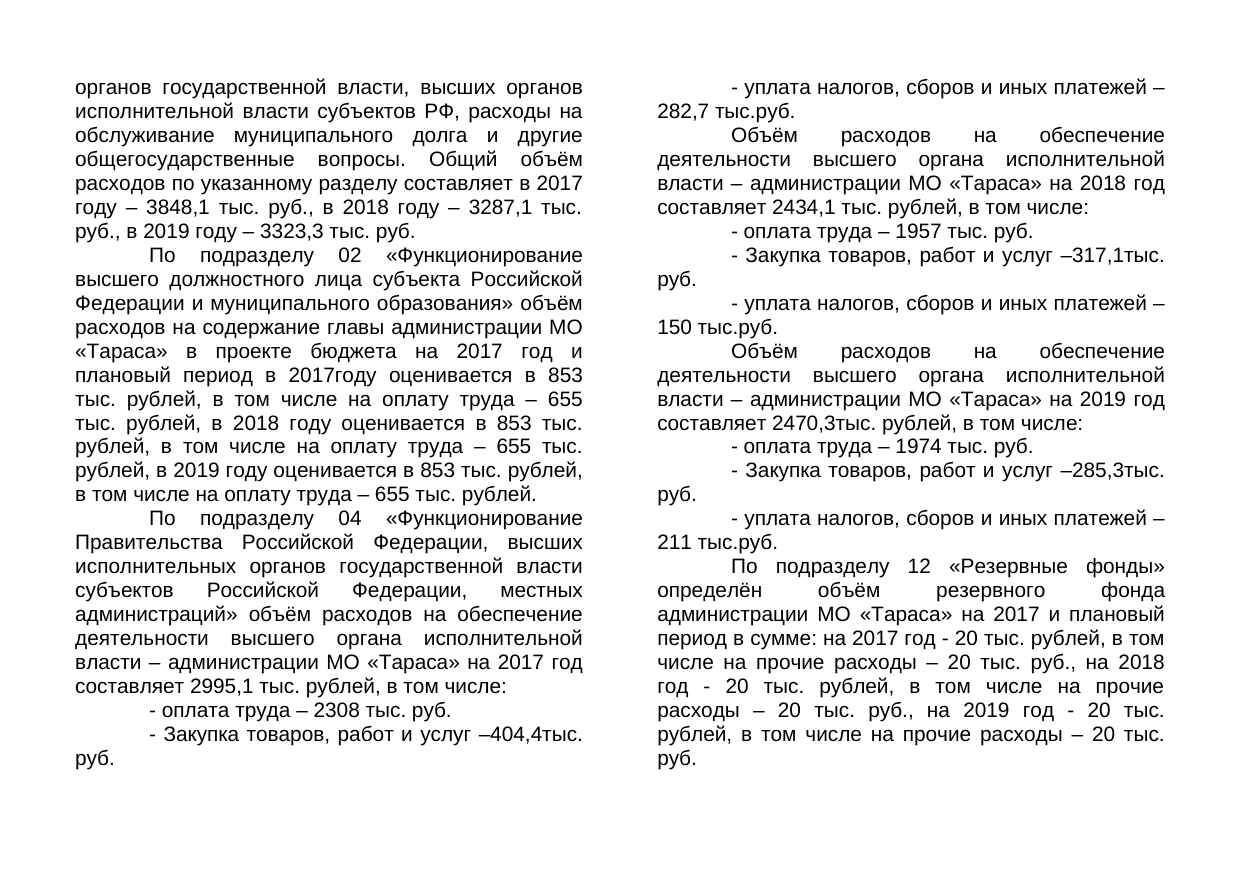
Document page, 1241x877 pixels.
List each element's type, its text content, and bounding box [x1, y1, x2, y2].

text - оплата труда – 1974 тыс. руб. [657, 434, 1165, 458]
text Объём расходов на обеспечение деятельности высшего органа исполнительной власти – администрации МО «Тараса» на 2019 год составляет 2470,3тыс. рублей, в том числе: [657, 338, 1165, 434]
text - уплата налогов, сборов и иных платежей – 150 тыс.руб. [657, 291, 1165, 338]
text - оплата труда – 2308 тыс. руб. [75, 698, 583, 722]
text - Закупка товаров, работ и услуг –404,4тыс. руб. [75, 722, 583, 770]
text Объём расходов на обеспечение деятельности высшего органа исполнительной власти – администрации МО «Тараса» на 2018 год составляет 2434,1 тыс. рублей, в том числе: [657, 123, 1165, 219]
text - уплата налогов, сборов и иных платежей – 282,7 тыс.руб. [657, 75, 1165, 123]
text По подразделу 12 «Резервные фонды» определён объём резервного фонда администрации МО «Тараса» на 2017 и плановый период в сумме: на 2017 год - 20 тыс. рублей, в том числе на прочие расходы – 20 тыс. руб., на 2018 год - 20 тыс. рублей, в том числе на прочие расходы – 20 тыс. руб., на 2019 год - 20 тыс. рублей, в том числе на прочие расходы – 20 тыс. руб. [657, 554, 1165, 770]
text - Закупка товаров, работ и услуг –285,3тыс. руб. [657, 458, 1165, 506]
text - уплата налогов, сборов и иных платежей – 211 тыс.руб. [657, 506, 1165, 554]
text По подразделу 04 «Функционирование Правительства Российской Федерации, высших исполнительных органов государственной власти субъектов Российской Федерации, местных администраций» объём расходов на обеспечение деятельности высшего органа исполнительной власти – администрации МО «Тараса» на 2017 год составляет 2995,1 тыс. рублей, в том числе: [75, 506, 583, 698]
text По подразделу 02 «Функционирование высшего должностного лица субъекта Российской Федерации и муниципального образования» объём расходов на содержание главы администрации МО «Тараса» в проекте бюджета на 2017 год и плановый период в 2017году оценивается в 853 тыс. рублей, в том числе на оплату труда – 655 тыс. рублей, в 2018 году оценивается в 853 тыс. рублей, в том числе на оплату труда – 655 тыс. рублей, в 2019 году оценивается в 853 тыс. рублей, в том числе на оплату труда – 655 тыс. рублей. [75, 243, 583, 506]
text - Закупка товаров, работ и услуг –317,1тыс. руб. [657, 243, 1165, 291]
text - оплата труда – 1957 тыс. руб. [657, 219, 1165, 243]
